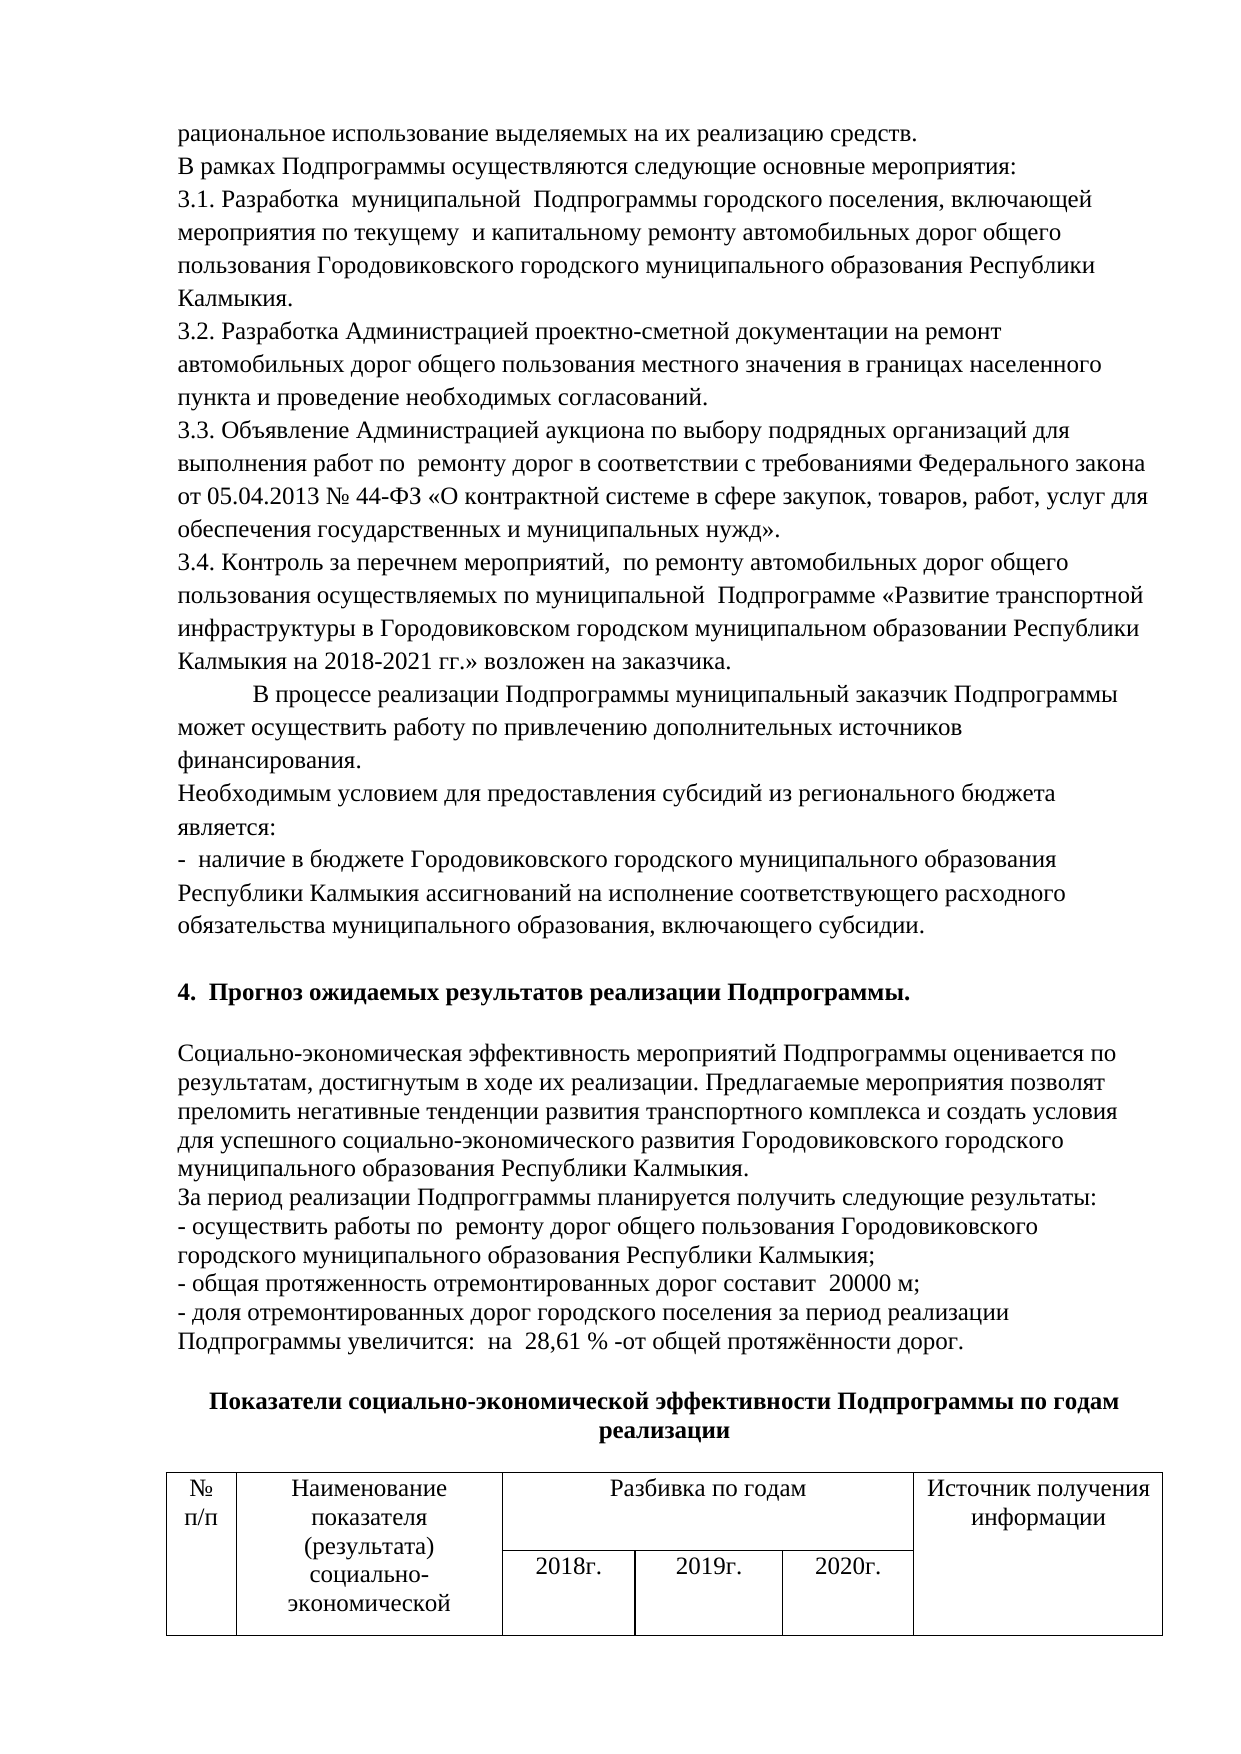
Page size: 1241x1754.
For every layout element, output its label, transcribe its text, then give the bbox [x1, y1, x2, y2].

table_cell 2020г. [783, 1551, 913, 1635]
table_header Разбивка по годам [503, 1473, 913, 1550]
table_cell 2018г. [503, 1551, 634, 1635]
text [177, 118, 1152, 1005]
text Показатели социально-экономической эффективности Подпрограммы по годам реализации [177, 1386, 1152, 1443]
table_header Источник получения информации [914, 1473, 1162, 1635]
text Социально-экономическая эффективность мероприятий Подпрограммы оценивается по результатам, достигнутым в ходе их реализации. Предлагаемые мероприятия позволят преломить негативные тенденции развития транспортного комплекса и создать условия для успешного социально-экономического развития Городовиковского городского муниципального образования Республики Калмыкия. За период реализации Подпрогграммы планируется получить следующие результаты: - осуществить работы по ремонту дорог общего пользования Городовиковского городского муниципального образования Республики Калмыкия; - общая протяженность отремонтированных дорог составит 20000 м; - доля отремонтированных дорог городского поселения за период реализации Подпрограммы увеличится: на 28,61 % -от общей протяжённости дорог. [177, 1010, 1152, 1355]
table_header № п/п [167, 1473, 236, 1635]
table_header Наименование показателя (результата) социально-экономической эффективности [237, 1473, 502, 1635]
table_cell 2019г. [636, 1551, 782, 1635]
